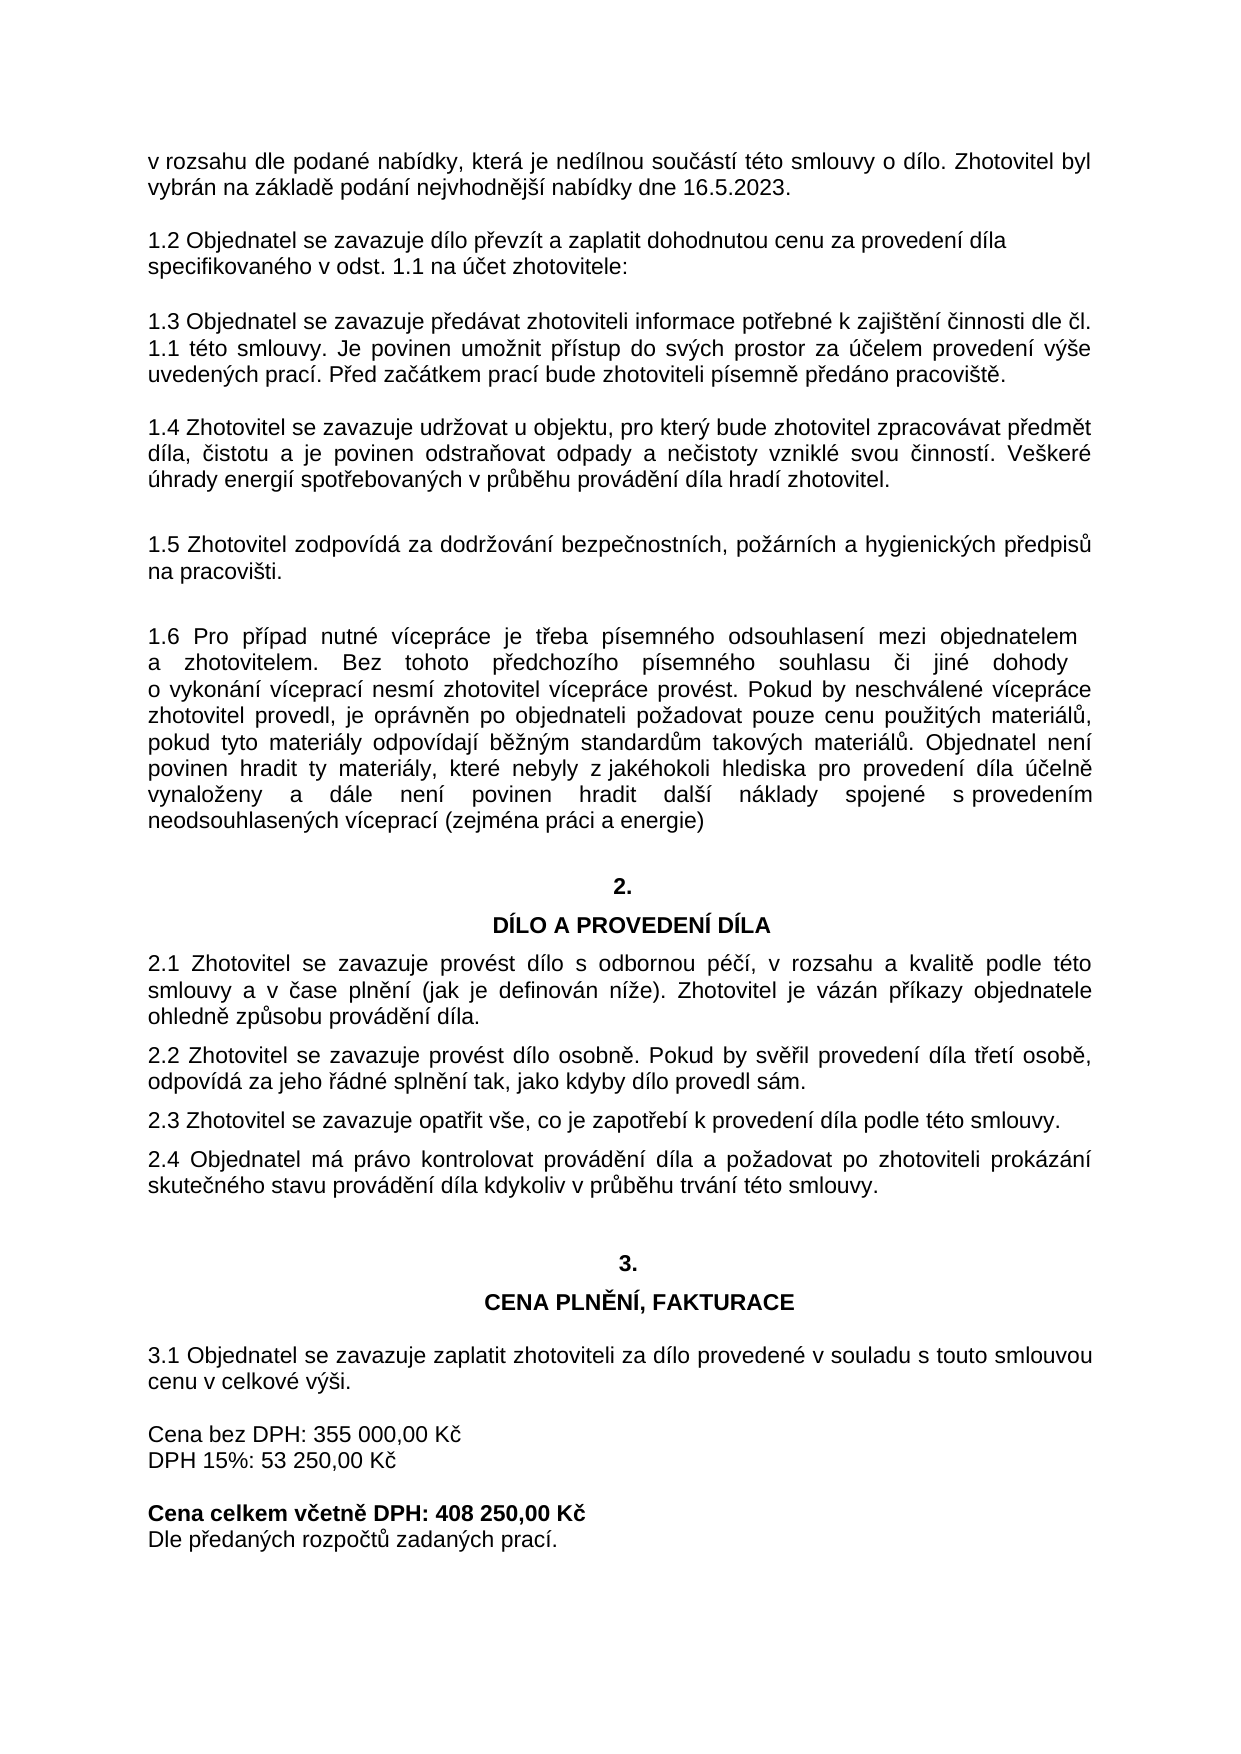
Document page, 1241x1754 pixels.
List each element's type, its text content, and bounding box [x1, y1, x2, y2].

text 2. [339, 873, 1093, 899]
text DPH 15%: 53 250,00 Kč [148, 1447, 1093, 1473]
text v rozsahu dle podané nabídky, která je nedílnou součástí této smlouvy o dílo. Zhotovitel byl vybrán na základě podání nejvhodnější nabídky dne 16.5.2023. [148, 148, 1093, 200]
text 1.4 Zhotovitel se zavazuje udržovat u objektu, pro který bude zhotovitel zpracovávat předmět díla, čistotu a je povinen odstraňovat odpady a nečistoty vzniklé svou činností. Veškeré úhrady energií spotřebovaných v průběhu provádění díla hradí zhotovitel. [148, 413, 1093, 493]
text 1.5 Zhotovitel zodpovídá za dodržování bezpečnostních, požárních a hygienických předpisů na pracovišti. [148, 531, 1093, 584]
text 2.3 Zhotovitel se zavazuje opatřit vše, co je zapotřebí k provedení díla podle této smlouvy. [148, 1107, 1093, 1133]
text specifikovaného v odst. 1.1 na účet zhotovitele: [148, 253, 1093, 279]
text 1.6 Pro případ nutné vícepráce je třeba písemného odsouhlasení mezi objednatelem a zhotovitelem. Bez tohoto předchozího písemného souhlasu či jiné dohody o vykonání víceprací nesmí zhotovitel vícepráce provést. Pokud by neschválené vícepráce zhotovitel provedl, je oprávněn po objednateli požadovat pouze cenu použitých materiálů, pokud tyto materiály odpovídají běžným standardům takových materiálů. Objednatel není povinen hradit ty materiály, které nebyly z jakéhokoli hlediska pro provedení díla účelně vynaloženy a dále není povinen hradit další náklady spojené s provedením neodsouhlasených víceprací (zejména práci a energie) [148, 623, 1093, 834]
text 2.4 Objednatel má právo kontrolovat provádění díla a požadovat po zhotoviteli prokázání skutečného stavu provádění díla kdykoliv v průběhu trvání této smlouvy. [148, 1146, 1093, 1199]
text 3.1 Objednatel se zavazuje zaplatit zhotoviteli za dílo provedené v souladu s touto smlouvou cenu v celkové výši. [148, 1342, 1093, 1394]
text 2.1 Zhotovitel se zavazuje provést dílo s odbornou péčí, v rozsahu a kvalitě podle této smlouvy a v čase plnění (jak je definován níže). Zhotovitel je vázán příkazy objednatele ohledně způsobu provádění díla. [148, 950, 1093, 1029]
text Cena celkem včetně DPH: 408 250,00 Kč [148, 1500, 1093, 1526]
text 1.2 Objednatel se zavazuje dílo převzít a zaplatit dohodnutou cenu za provedení díla [148, 227, 1093, 253]
text 2.2 Zhotovitel se zavazuje provést dílo osobně. Pokud by svěřil provedení díla třetí osobě, odpovídá za jeho řádné splnění tak, jako kdyby dílo provedl sám. [148, 1042, 1093, 1095]
text Dle předaných rozpočtů zadaných prací. [148, 1526, 1093, 1552]
text Cena bez DPH: 355 000,00 Kč [148, 1421, 1093, 1447]
text CENA PLNĚNÍ, FAKTURACE [281, 1289, 1093, 1315]
text 1.3 Objednatel se zavazuje předávat zhotoviteli informace potřebné k zajištění činnosti dle čl. 1.1 této smlouvy. Je povinen umožnit přístup do svých prostor za účelem provedení výše uvedených prací. Před začátkem prací bude zhotoviteli písemně předáno pracoviště. [148, 308, 1093, 387]
text 3. [148, 1250, 1093, 1276]
text DÍLO A PROVEDENÍ DÍLA [339, 912, 1093, 938]
